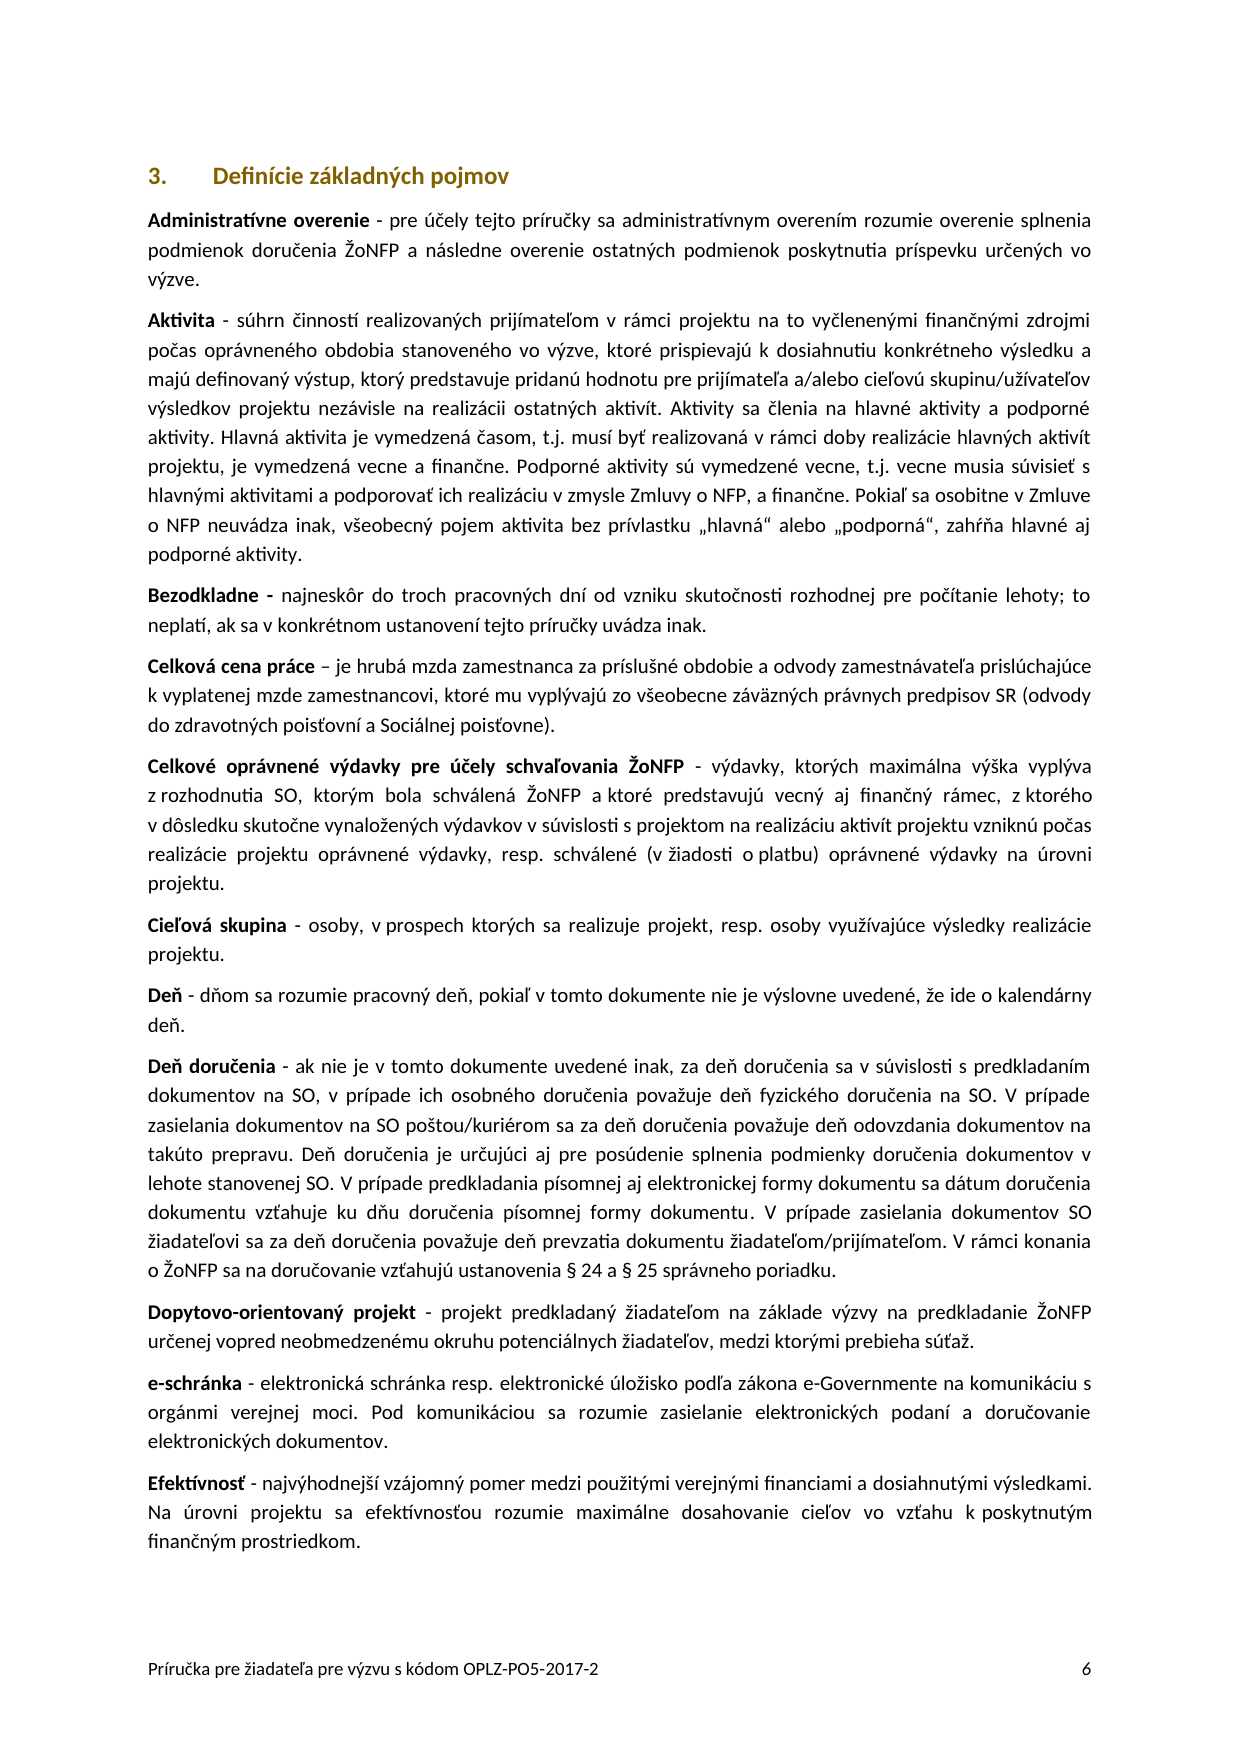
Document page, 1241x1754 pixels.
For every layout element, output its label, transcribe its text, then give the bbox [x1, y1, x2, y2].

text Celkové oprávnené výdavky pre účely schvaľovania ŽoNFP - výdavky, ktorých maximálna výška vyplýva z rozhodnutia SO, ktorým bola schválená ŽoNFP a ktoré predstavujú vecný aj finančný rámec, z ktorého v dôsledku skutočne vynaložených výdavkov v súvislosti s projektom na realizáciu aktivít projektu vzniknú počas realizácie projektu oprávnené výdavky, resp. schválené (v žiadosti o platbu) oprávnené výdavky na úrovni projektu. [148, 753, 1092, 896]
text Bezodkladne - najneskôr do troch pracovných dní od vzniku skutočnosti rozhodnej pre počítanie lehoty; to neplatí, ak sa v konkrétnom ustanovení tejto príručky uvádza inak. [148, 583, 1092, 637]
text Efektívnosť - najvýhodnejší vzájomný pomer medzi použitými verejnými financiami a dosiahnutými výsledkami. Na úrovni projektu sa efektívnosťou rozumie maximálne dosahovanie cieľov vo vzťahu k poskytnutým finančným prostriedkom. [148, 1470, 1092, 1554]
text Aktivita - súhrn činností realizovaných prijímateľom v rámci projektu na to vyčlenenými finančnými zdrojmi počas oprávneného obdobia stanoveného vo výzve, ktoré prispievajú k dosiahnutiu konkrétneho výsledku a majú definovaný výstup, ktorý predstavuje pridanú hodnotu pre prijímateľa a/alebo cieľovú skupinu/užívateľov výsledkov projektu nezávisle na realizácii ostatných aktivít. Aktivity sa členia na hlavné aktivity a podporné aktivity. Hlavná aktivita je vymedzená časom, t.j. musí byť realizovaná v rámci doby realizácie hlavných aktivít projektu, je vymedzená vecne a finančne. Podporné aktivity sú vymedzené vecne, t.j. vecne musia súvisieť s hlavnými aktivitami a podporovať ich realizáciu v zmysle Zmluvy o NFP, a finančne. Pokiaľ sa osobitne v Zmluve o NFP neuvádza inak, všeobecný pojem aktivita bez prívlastku „hlavná“ alebo „podporná“, zahŕňa hlavné aj podporné aktivity. [148, 308, 1092, 566]
text Cieľová skupina - osoby, v prospech ktorých sa realizuje projekt, resp. osoby využívajúce výsledky realizácie projektu. [148, 912, 1092, 966]
text Celková cena práce – je hrubá mzda zamestnanca za príslušné obdobie a odvody zamestnávateľa prislúchajúce k vyplatenej mzde zamestnancovi, ktoré mu vyplývajú zo všeobecne záväzných právnych predpisov SR (odvody do zdravotných poisťovní a Sociálnej poisťovne). [148, 653, 1092, 737]
text e-schránka - elektronická schránka resp. elektronické úložisko podľa zákona e-Governmente na komunikáciu s orgánmi verejnej moci. Pod komunikáciou sa rozumie zasielanie elektronických podaní a doručovanie elektronických dokumentov. [148, 1370, 1092, 1454]
text Dopytovo-orientovaný projekt - projekt predkladaný žiadateľom na základe výzvy na predkladanie ŽoNFP určenej vopred neobmedzenému okruhu potenciálnych žiadateľov, medzi ktorými prebieha súťaž. [148, 1299, 1092, 1354]
text Administratívne overenie - pre účely tejto príručky sa administratívnym overením rozumie overenie splnenia podmienok doručenia ŽoNFP a následne overenie ostatných podmienok poskytnutia príspevku určených vo výzve. [148, 208, 1092, 291]
text Definície základných pojmov [148, 160, 1092, 191]
text Deň - dňom sa rozumie pracovný deň, pokiaľ v tomto dokumente nie je výslovne uvedené, že ide o kalendárny deň. [148, 983, 1092, 1037]
text Deň doručenia - ak nie je v tomto dokumente uvedené inak, za deň doručenia sa v súvislosti s predkladaním dokumentov na SO, v prípade ich osobného doručenia považuje deň fyzického doručenia na SO. V prípade zasielania dokumentov na SO poštou/kuriérom sa za deň doručenia považuje deň odovzdania dokumentov na takúto prepravu. Deň doručenia je určujúci aj pre posúdenie splnenia podmienky doručenia dokumentov v lehote stanovenej SO. V prípade predkladania písomnej aj elektronickej formy dokumentu sa dátum doručenia dokumentu vzťahuje ku dňu doručenia písomnej formy dokumentu. V prípade zasielania dokumentov SO žiadateľovi sa za deň doručenia považuje deň prevzatia dokumentu žiadateľom/prijímateľom. V rámci konania o ŽoNFP sa na doručovanie vzťahujú ustanovenia § 24 a § 25 správneho poriadku. [148, 1053, 1092, 1283]
